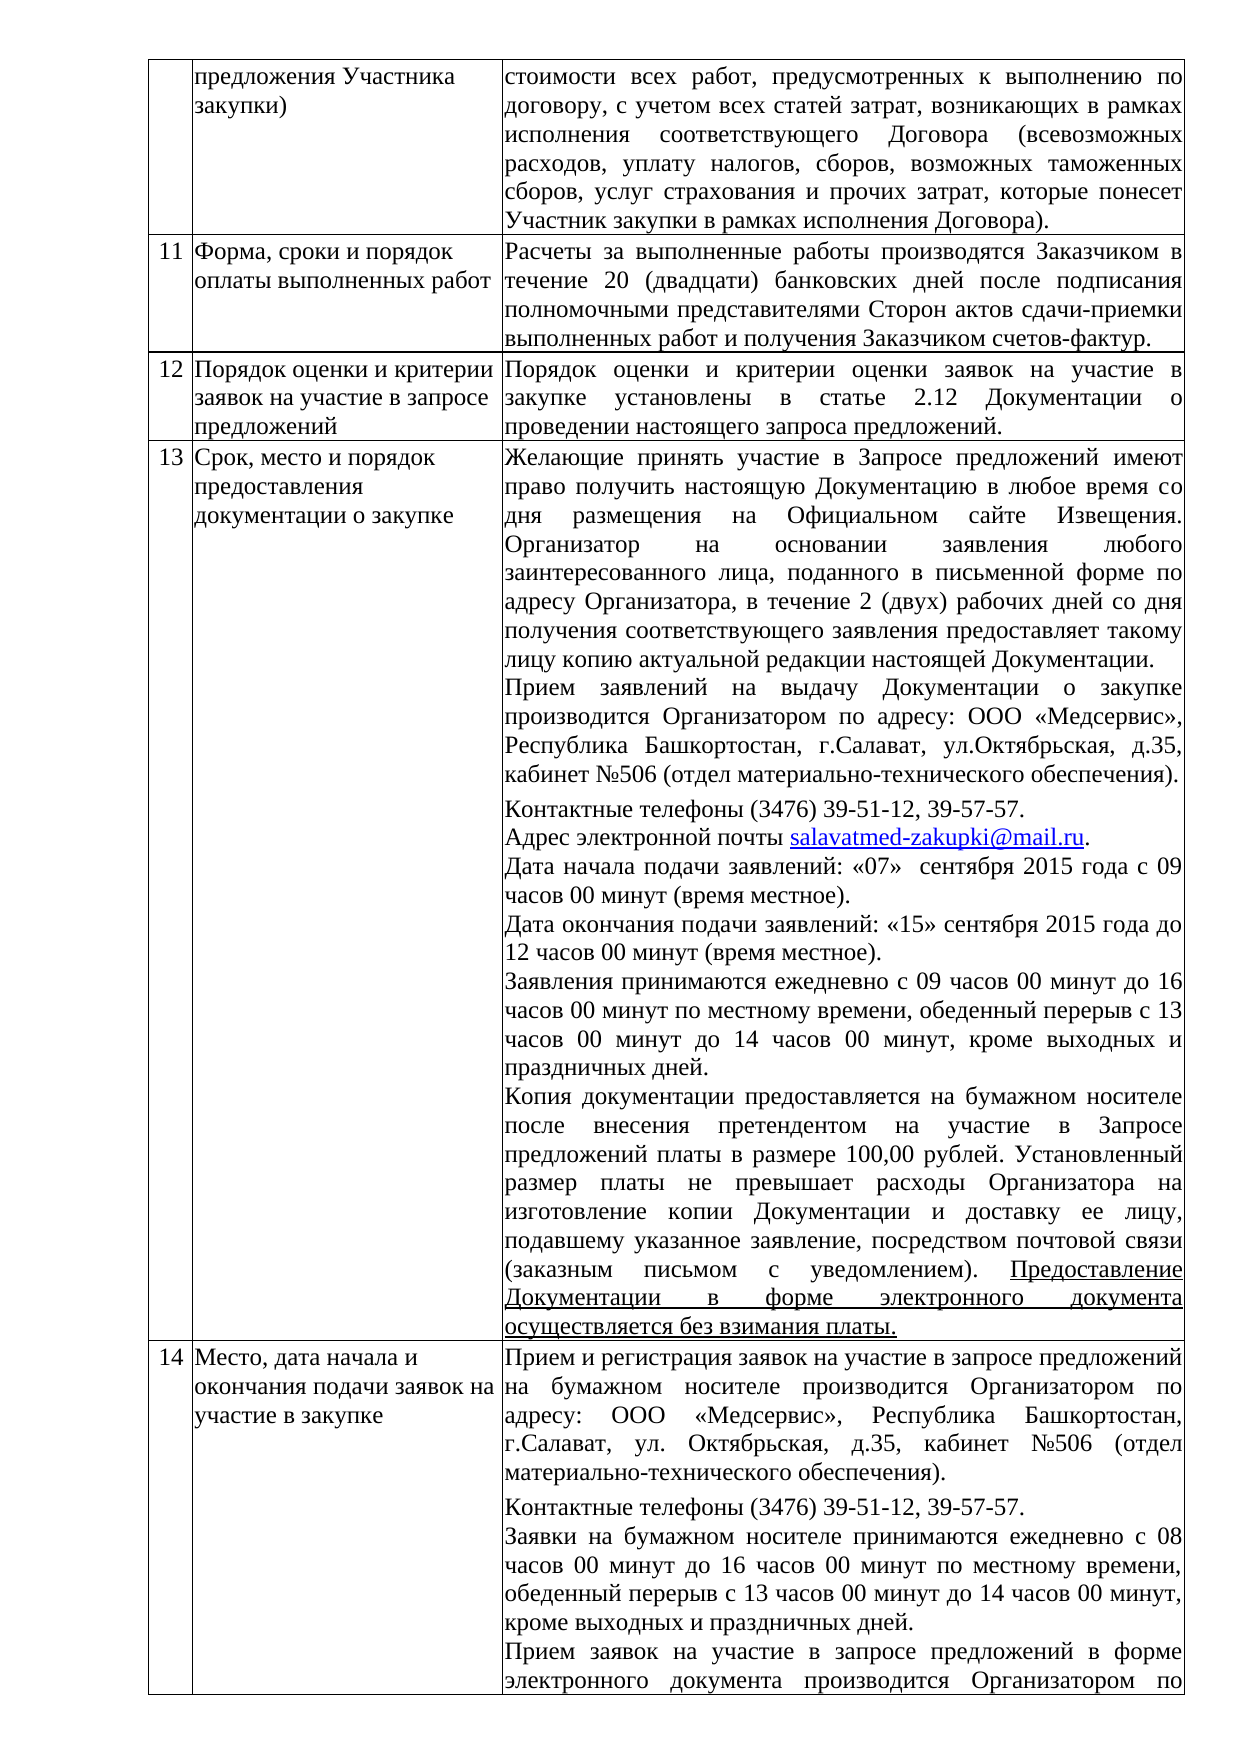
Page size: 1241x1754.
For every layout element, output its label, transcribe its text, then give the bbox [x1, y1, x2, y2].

table_cell 11 [149, 235, 192, 351]
table_cell 13 [149, 441, 192, 1340]
table_cell Срок, место и порядок предоставления документации о закупке [193, 441, 502, 1340]
table_cell Расчеты за выполненные работы производятся Заказчиком в течение 20 (двадцати) банковских дней после подписания полномочными представителями Сторон актов сдачи-приемки выполненных работ и получения Заказчиком счетов-фактур. [503, 235, 1184, 351]
table_cell Форма, сроки и порядок оплаты выполненных работ [193, 235, 502, 351]
table_cell 14 [149, 1341, 192, 1693]
table_cell 12 [149, 353, 192, 440]
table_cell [193, 1341, 502, 1693]
table_cell Порядок оценки и критерии оценки заявок на участие в закупке установлены в статье 2.12 Документации о проведении настоящего запроса предложений. [503, 353, 1184, 440]
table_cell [503, 1341, 1184, 1693]
table_cell 10 [149, 60, 192, 234]
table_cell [503, 60, 1184, 234]
table_cell Порядок оценки и критерии заявок на участие в запросе предложений [193, 353, 502, 440]
table_cell Желающие принять участие в Запросе предложений имеют право получить настоящую Документацию в любое время со дня размещения на Официальном сайте Извещения. Организатор на основании заявления любого заинтересованного лица, поданного в письменной форме по адресу Организатора, в течение 2 (двух) рабочих дней со дня получения соответствующего заявления предоставляет такому лицу копию актуальной редакции настоящей Документации. Прием заявлений на выдачу Документации о закупке производится Организатором по адресу: ООО «Медсервис», Республика Башкортостан, г.Салават, ул.Октябрьская, д.35, кабинет №506 (отдел материально-технического обеспечения). Контактные телефоны (3476) 39-51-12, 39-57-57. Адрес электронной почты salavatmed-zakupki@mail.ru. Дата начала подачи заявлений: «07» сентября 2015 года с 09 часов 00 минут (время местное). Дата окончания подачи заявлений: «15» сентября 2015 года до 12 часов 00 минут (время местное). Заявления принимаются ежедневно с 09 часов 00 минут до 16 часов 00 минут по местному времени, обеденный перерыв с 13 часов 00 минут до 14 часов 00 минут, кроме выходных и праздничных дней. Копия документации предоставляется на бумажном носителе после внесения претендентом на участие в Запросе предложений платы в размере 100,00 рублей. Установленный размер платы не превышает расходы Организатора на изготовление копии Документации и доставку ее лицу, подавшему указанное заявление, посредством почтовой связи (заказным письмом с уведомлением). Предоставление Документации в форме электронного документа осуществляется без взимания платы. [503, 441, 1184, 1340]
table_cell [193, 60, 502, 234]
